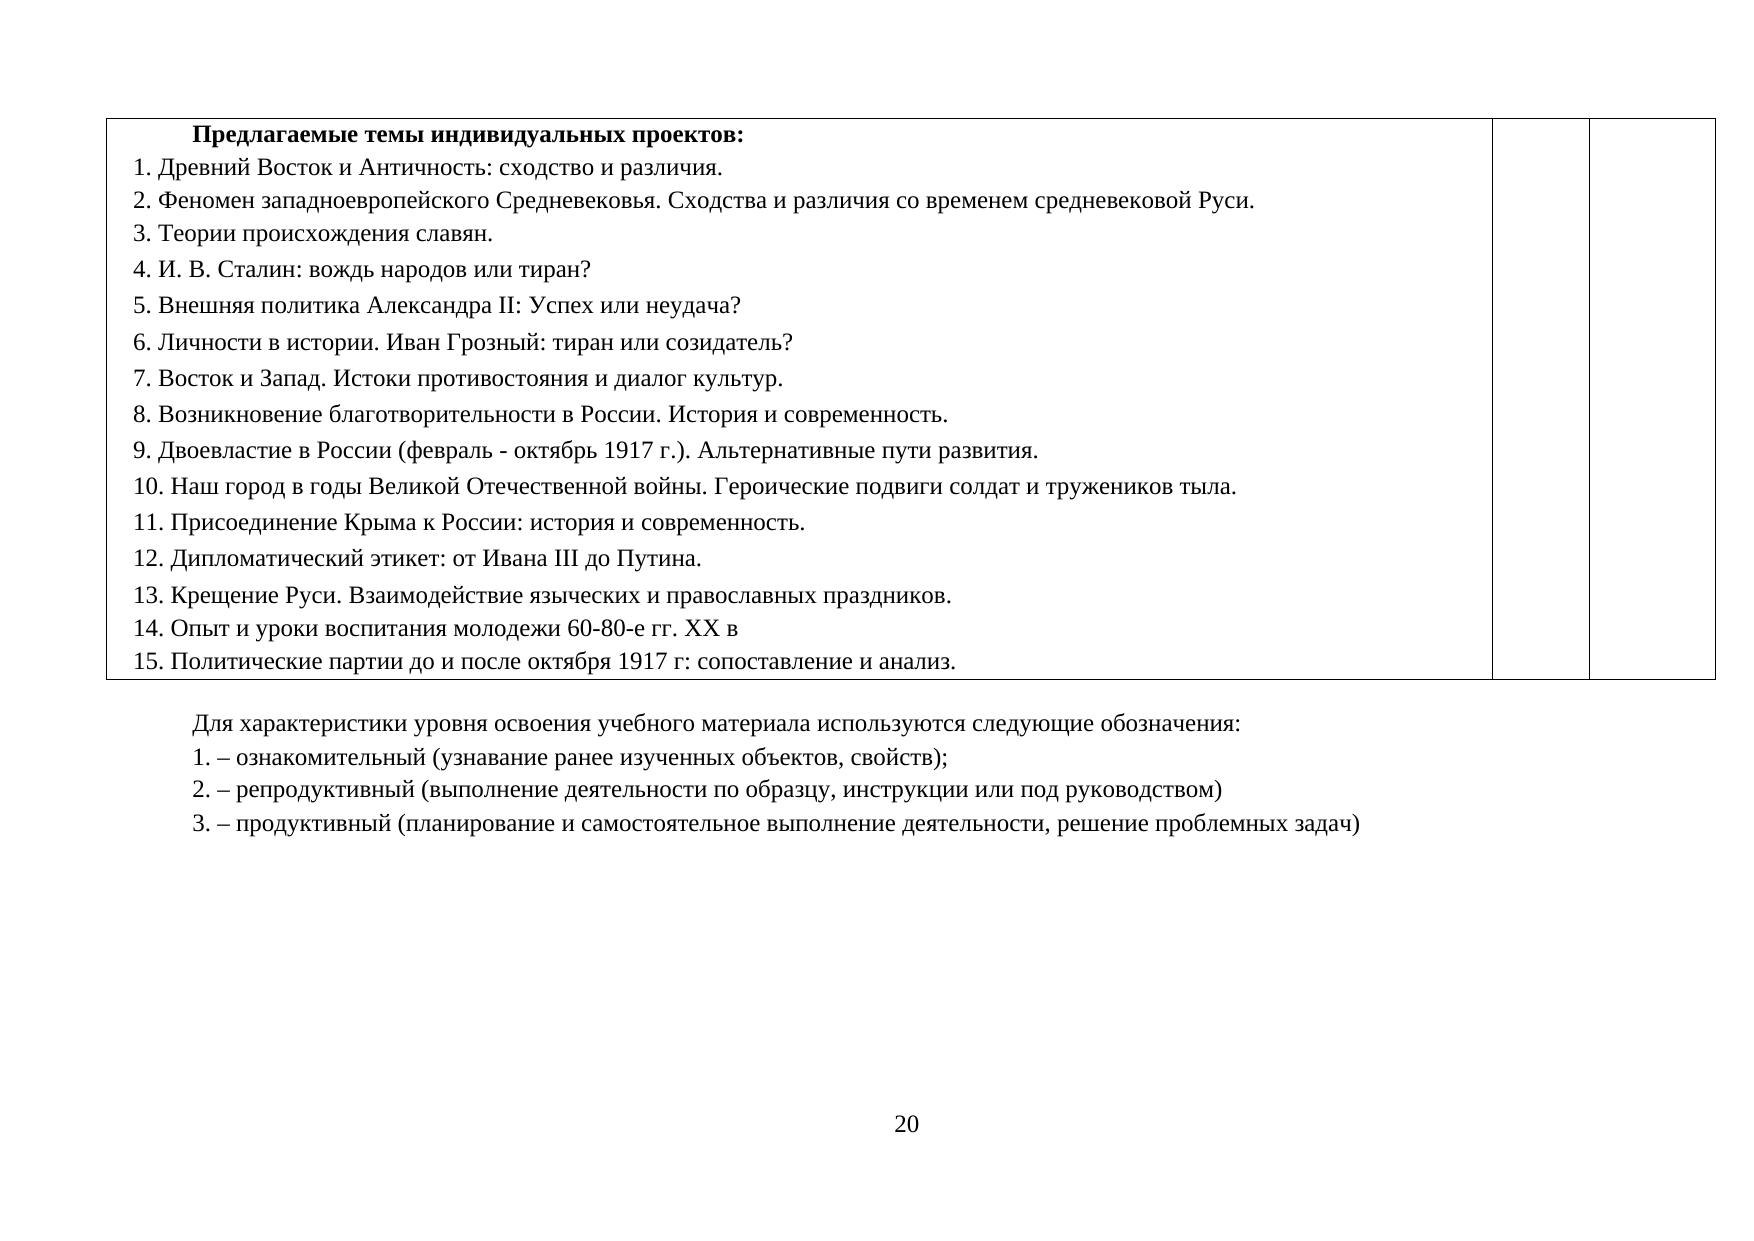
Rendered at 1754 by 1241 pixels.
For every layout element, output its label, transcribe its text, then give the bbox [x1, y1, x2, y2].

text 1. – ознакомительный (узнавание ранее изученных объектов, свойств); [118, 742, 1695, 770]
text Для характеристики уровня освоения учебного материала используются следующие обозначения: [118, 708, 1695, 737]
table_cell Предлагаемые темы индивидуальных проектов: 1. Древний Восток и Античность: сходство и различия. 2. Феномен западноевропейского Средневековья. Сходства и различия со временем средневековой Руси. 3. Теории происхождения славян. 4. И. В. Сталин: вождь народов или тиран? 5. Внешняя политика Александра II: Успех или неудача? 6. Личности в истории. Иван Грозный: тиран или созидатель? 7. Восток и Запад. Истоки противостояния и диалог культур. 8. Возникновение благотворительности в России. История и современность. 9. Двоевластие в России (февраль - октябрь 1917 г.). Альтернативные пути развития. 10. Наш город в годы Великой Отечественной войны. Героические подвиги солдат и тружеников тыла. 11. Присоединение Крыма к России: история и современность. 12. Дипломатический этикет: от Ивана III до Путина. 13. Крещение Руси. Взаимодействие языческих и православных праздников. 14. Опыт и уроки воспитания молодежи 60-80-е гг. XX в 15. Политические партии до и после октября 1917 г: сопоставление и анализ. [107, 119, 1492, 679]
table_cell [1590, 119, 1715, 679]
text 2. – репродуктивный (выполнение деятельности по образцу, инструкции или под руководством) [118, 774, 1695, 803]
text 3. – продуктивный (планирование и самостоятельное выполнение деятельности, решение проблемных задач) [118, 808, 1695, 836]
table_cell [1493, 119, 1589, 679]
